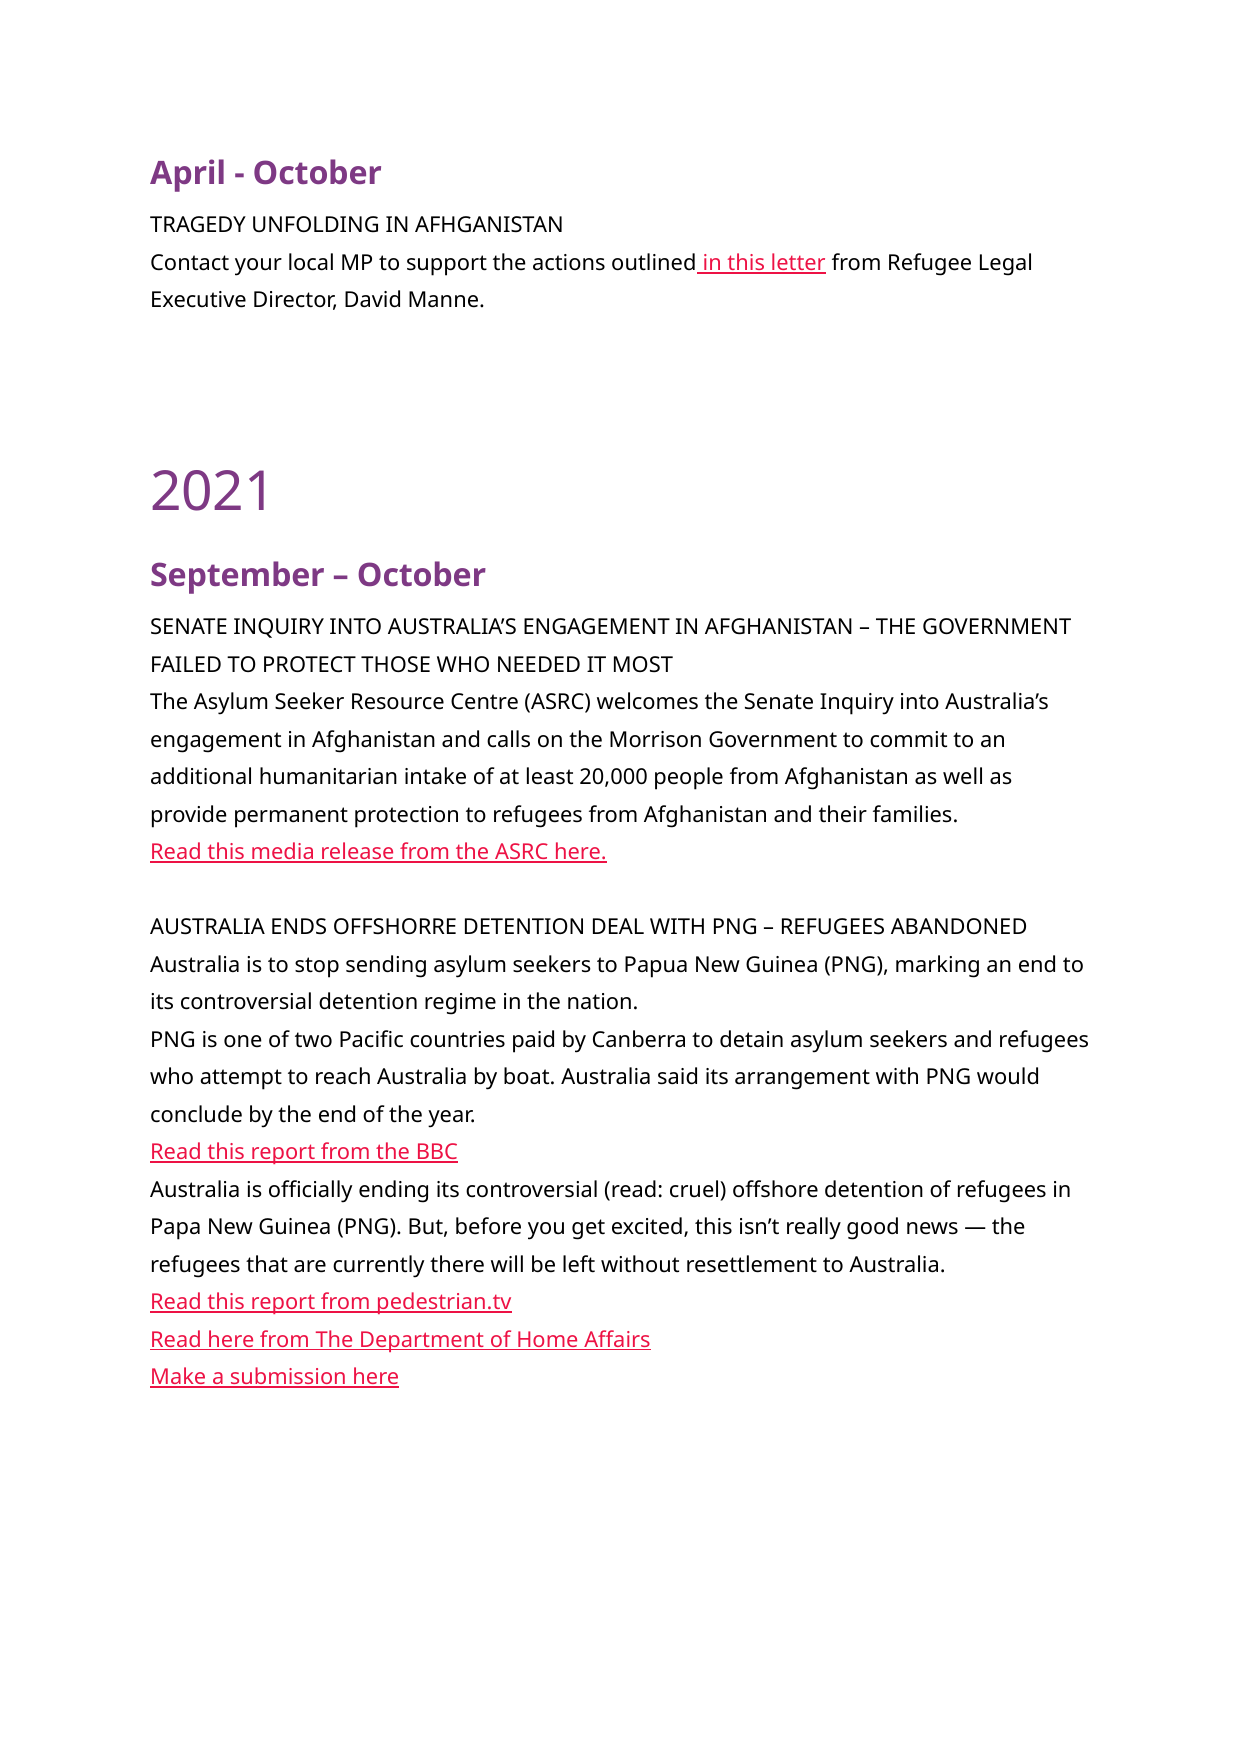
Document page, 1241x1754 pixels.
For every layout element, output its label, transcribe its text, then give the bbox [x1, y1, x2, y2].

text AUSTRALIA ENDS OFFSHORRE DETENTION DEAL WITH PNG – REFUGEES ABANDONED Australia is to stop sending asylum seekers to Papua New Guinea (PNG), marking an end to its controversial detention regime in the nation. PNG is one of two Pacific countries paid by Canberra to detain asylum seekers and refugees who attempt to reach Australia by boat. Australia said its arrangement with PNG would conclude by the end of the year. Read this report from the BBC Australia is officially ending its controversial (read: cruel) offshore detention of refugees in Papa New Guinea (PNG). But, before you get excited, this isn’t really good news — the refugees that are currently there will be left without resettlement to Australia. Read this report from pedestrian.tv Read here from The Department of Home Affairs Make a submission here [150, 903, 1090, 1391]
subtitle September – October [150, 552, 1090, 596]
subtitle 2021 [150, 452, 1090, 527]
text TRAGEDY UNFOLDING IN AFHGANISTAN Contact your local MP to support the actions outlined in this letter from Refugee Legal Executive Director, David Manne. [150, 201, 1090, 314]
subtitle April - October [150, 150, 1090, 194]
text SENATE INQUIRY INTO AUSTRALIA’S ENGAGEMENT IN AFGHANISTAN – THE GOVERNMENT FAILED TO PROTECT THOSE WHO NEEDED IT MOST The Asylum Seeker Resource Centre (ASRC) welcomes the Senate Inquiry into Australia’s engagement in Afghanistan and calls on the Morrison Government to commit to an additional humanitarian intake of at least 20,000 people from Afghanistan as well as provide permanent protection to refugees from Afghanistan and their families. Read this media release from the ASRC here. [150, 603, 1090, 866]
